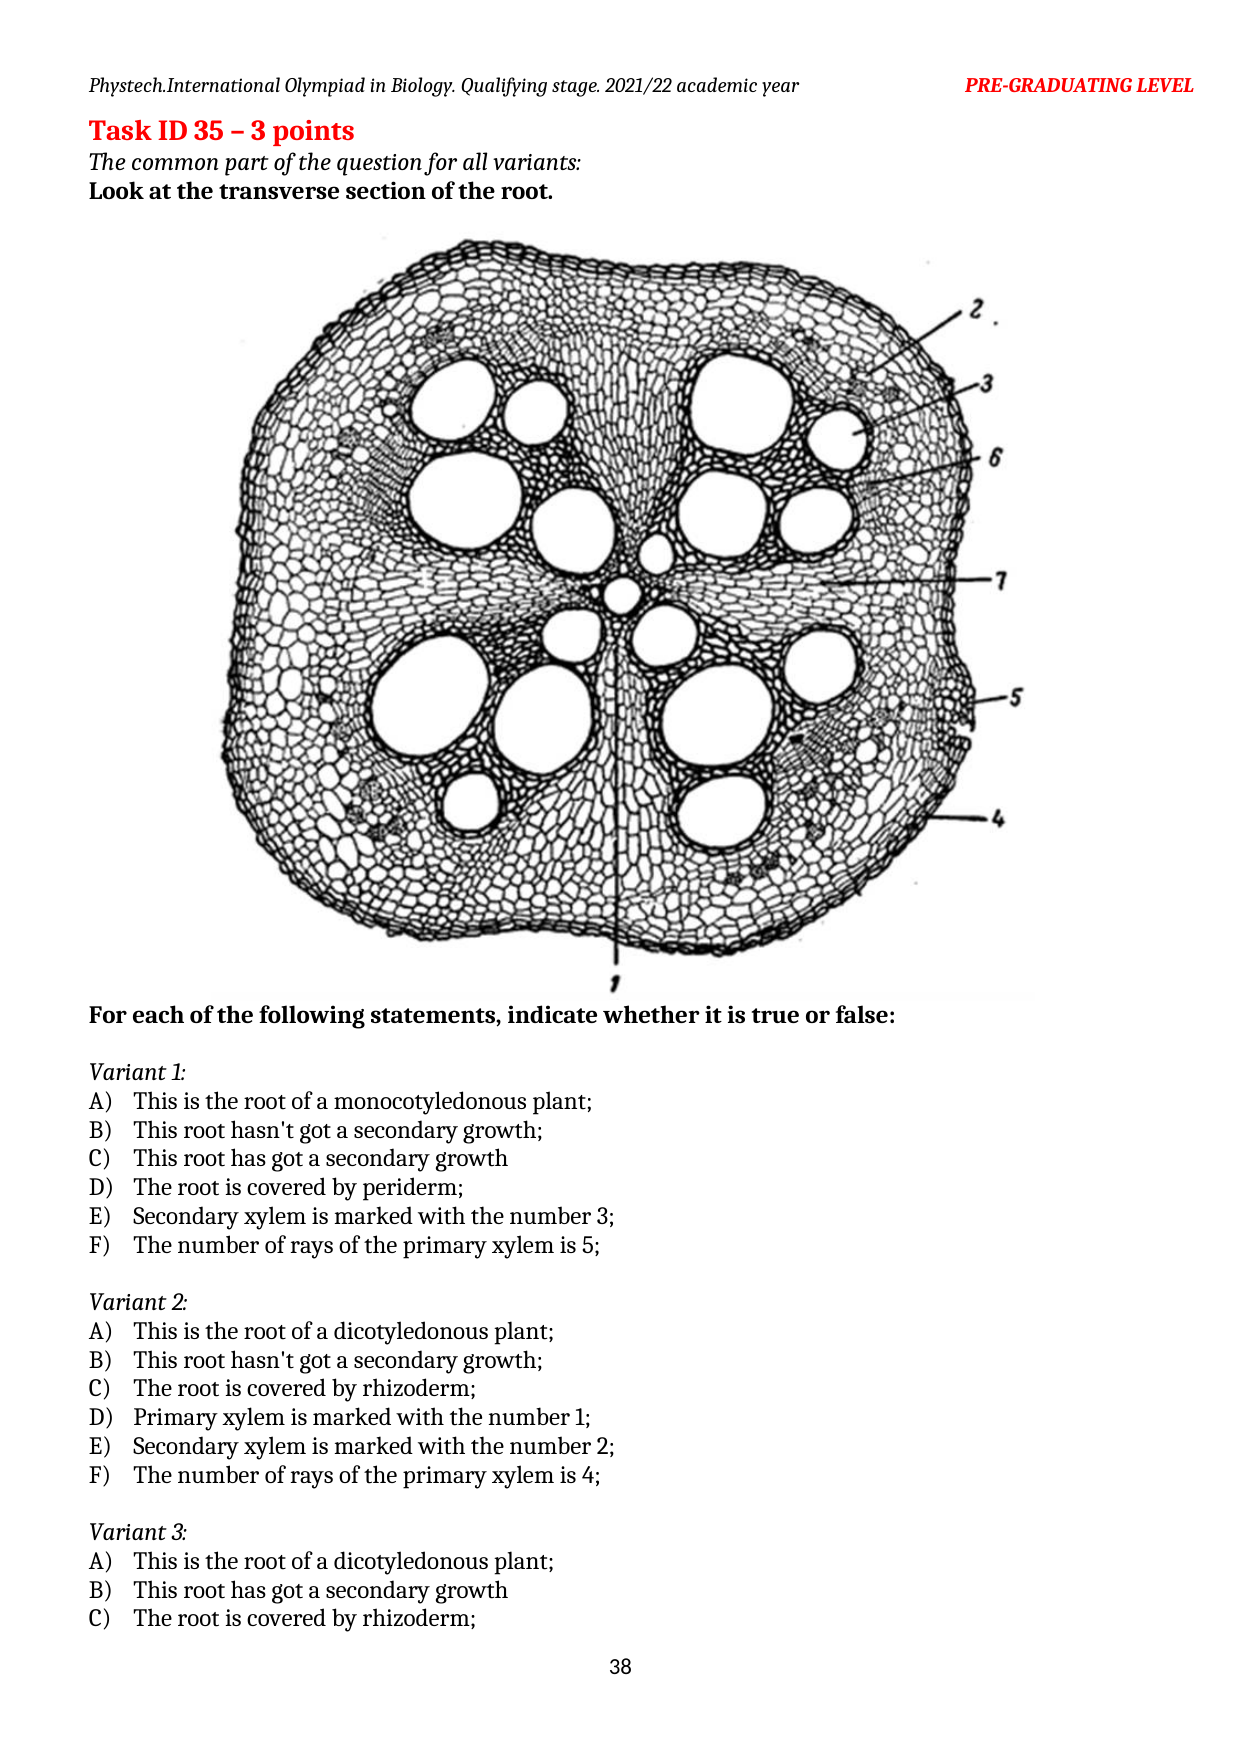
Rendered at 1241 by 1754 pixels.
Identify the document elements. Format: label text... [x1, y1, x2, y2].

list Secondary xylem is marked with the number 2; [89, 1432, 1152, 1461]
list The root is covered by rhizoderm; [89, 1604, 1152, 1633]
list This root has got a secondary growth [89, 1144, 1152, 1173]
text Variant 2: [89, 1288, 1152, 1317]
list The number of rays of the primary xylem is 5; [89, 1231, 1152, 1259]
list This root has got a secondary growth [89, 1576, 1152, 1604]
list This is the root of a dicotyledonous plant; [89, 1317, 1152, 1346]
list This is the root of a monocotyledonous plant; [89, 1087, 1152, 1116]
text Variant 1: [89, 1058, 1152, 1087]
text Task ID 35 – 3 points [89, 114, 1152, 148]
text The common part of the question for all variants: [89, 148, 1152, 177]
text Look at the transverse section of the root. [89, 177, 1152, 206]
picture [88, 205, 1149, 1001]
list Primary xylem is marked with the number 1; [89, 1403, 1152, 1432]
list The root is covered by periderm; [89, 1173, 1152, 1202]
list The number of rays of the primary xylem is 4; [89, 1461, 1152, 1489]
list This is the root of a dicotyledonous plant; [89, 1547, 1152, 1576]
text Variant 3: [89, 1518, 1152, 1547]
list The root is covered by rhizoderm; [89, 1374, 1152, 1403]
list Secondary xylem is marked with the number 3; [89, 1202, 1152, 1231]
list This root hasn't got a secondary growth; [89, 1116, 1152, 1144]
list This root hasn't got a secondary growth; [89, 1346, 1152, 1374]
text For each of the following statements, indicate whether it is true or false: [89, 1001, 1152, 1029]
